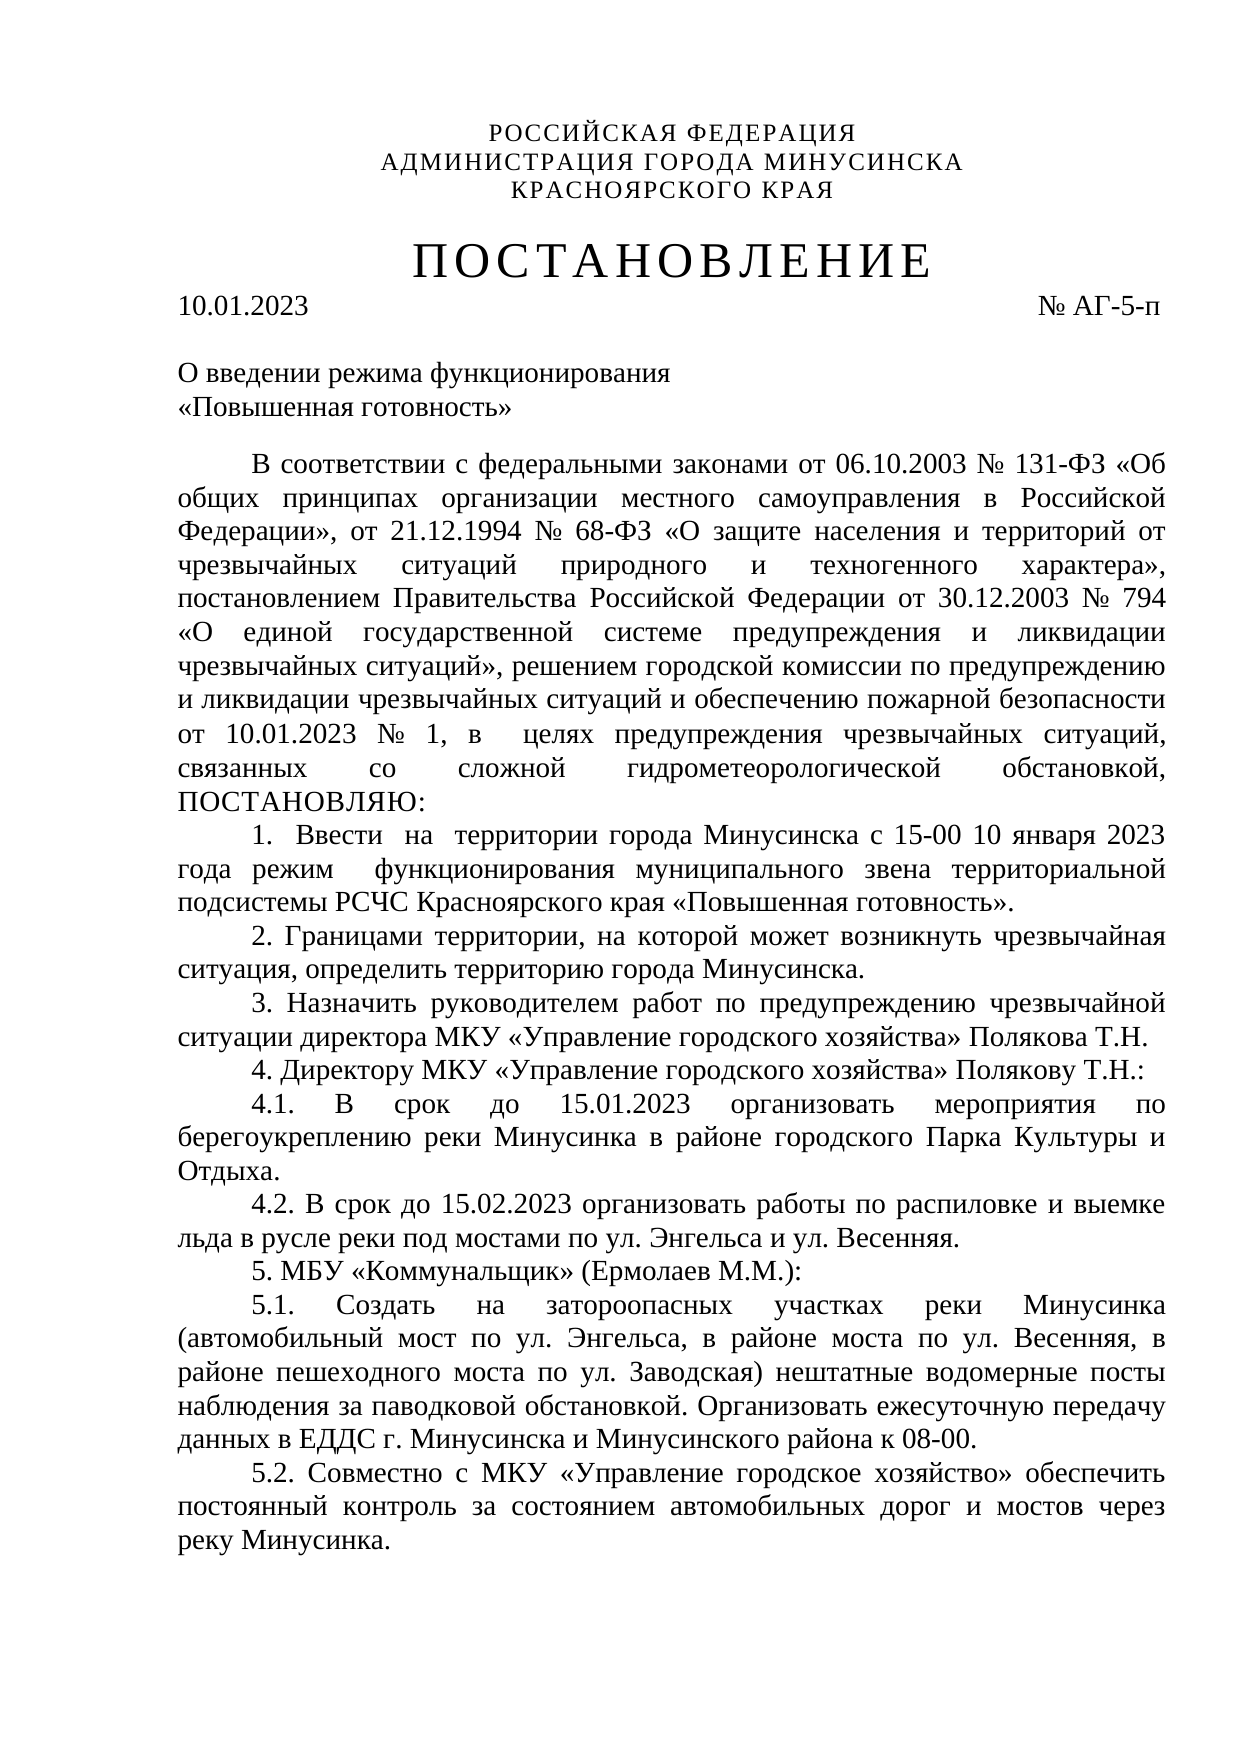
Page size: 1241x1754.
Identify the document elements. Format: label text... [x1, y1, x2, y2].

text 4.2. В срок до 15.02.2023 организовать работы по распиловке и выемке льда в русле реки под мостами по ул. Энгельса и ул. Весенняя. [177, 1186, 1167, 1253]
text О введении режима функционирования [177, 355, 1167, 389]
text ПОСТАНОВЛЕНИЕ [177, 231, 1167, 288]
text 10.01.2023 № АГ-5-п [177, 288, 1167, 322]
text 2. Границами территории, на которой может возникнуть чрезвычайная ситуация, определить территорию города Минусинска. [177, 918, 1167, 985]
list Ввести на территории города Минусинска с 15-00 10 января 2023 года режим функционирования муниципального звена территориальной подсистемы РСЧС Красноярского края «Повышенная готовность». [177, 817, 1167, 918]
text «Повышенная готовность» [177, 389, 1167, 422]
text 5.2. Совместно с МКУ «Управление городское хозяйство» обеспечить постоянный контроль за состоянием автомобильных дорог и мостов через реку Минусинка. [177, 1455, 1167, 1555]
text 5. МБУ «Коммунальщик» (Ермолаев М.М.): [177, 1253, 1167, 1287]
text КРАСНОЯРСКОГО КРАЯ [177, 176, 1167, 204]
text АДМИНИСТРАЦИЯ ГОРОДА МИНУСИНСКА [177, 147, 1167, 176]
text РОССИЙСКАЯ ФЕДЕРАЦИЯ [177, 118, 1167, 147]
text 5.1. Создать на затороопасных участках реки Минусинка (автомобильный мост по ул. Энгельса, в районе моста по ул. Весенняя, в районе пешеходного моста по ул. Заводская) нештатные водомерные посты наблюдения за паводковой обстановкой. Организовать ежесуточную передачу данных в ЕДДС г. Минусинска и Минусинского района к 08-00. [177, 1287, 1167, 1455]
text 4. Директору МКУ «Управление городского хозяйства» Полякову Т.Н.: [177, 1052, 1167, 1086]
text В соответствии с федеральными законами от 06.10.2003 № 131-ФЗ «Об общих принципах организации местного самоуправления в Российской Федерации», от 21.12.1994 № 68-ФЗ «О защите населения и территорий от чрезвычайных ситуаций природного и техногенного характера», постановлением Правительства Российской Федерации от 30.12.2003 № 794 «О единой государственной системе предупреждения и ликвидации чрезвычайных ситуаций», решением городской комиссии по предупреждению и ликвидации чрезвычайных ситуаций и обеспечению пожарной безопасности от 10.01.2023 № 1, в целях предупреждения чрезвычайных ситуаций, связанных со сложной гидрометеорологической обстановкой, ПОСТАНОВЛЯЮ: [177, 446, 1167, 817]
text 4.1. В срок до 15.01.2023 организовать мероприятия по берегоукреплению реки Минусинка в районе городского Парка Культуры и Отдыха. [177, 1086, 1167, 1186]
text 3. Назначить руководителем работ по предупреждению чрезвычайной ситуации директора МКУ «Управление городского хозяйства» Полякова Т.Н. [177, 985, 1167, 1052]
